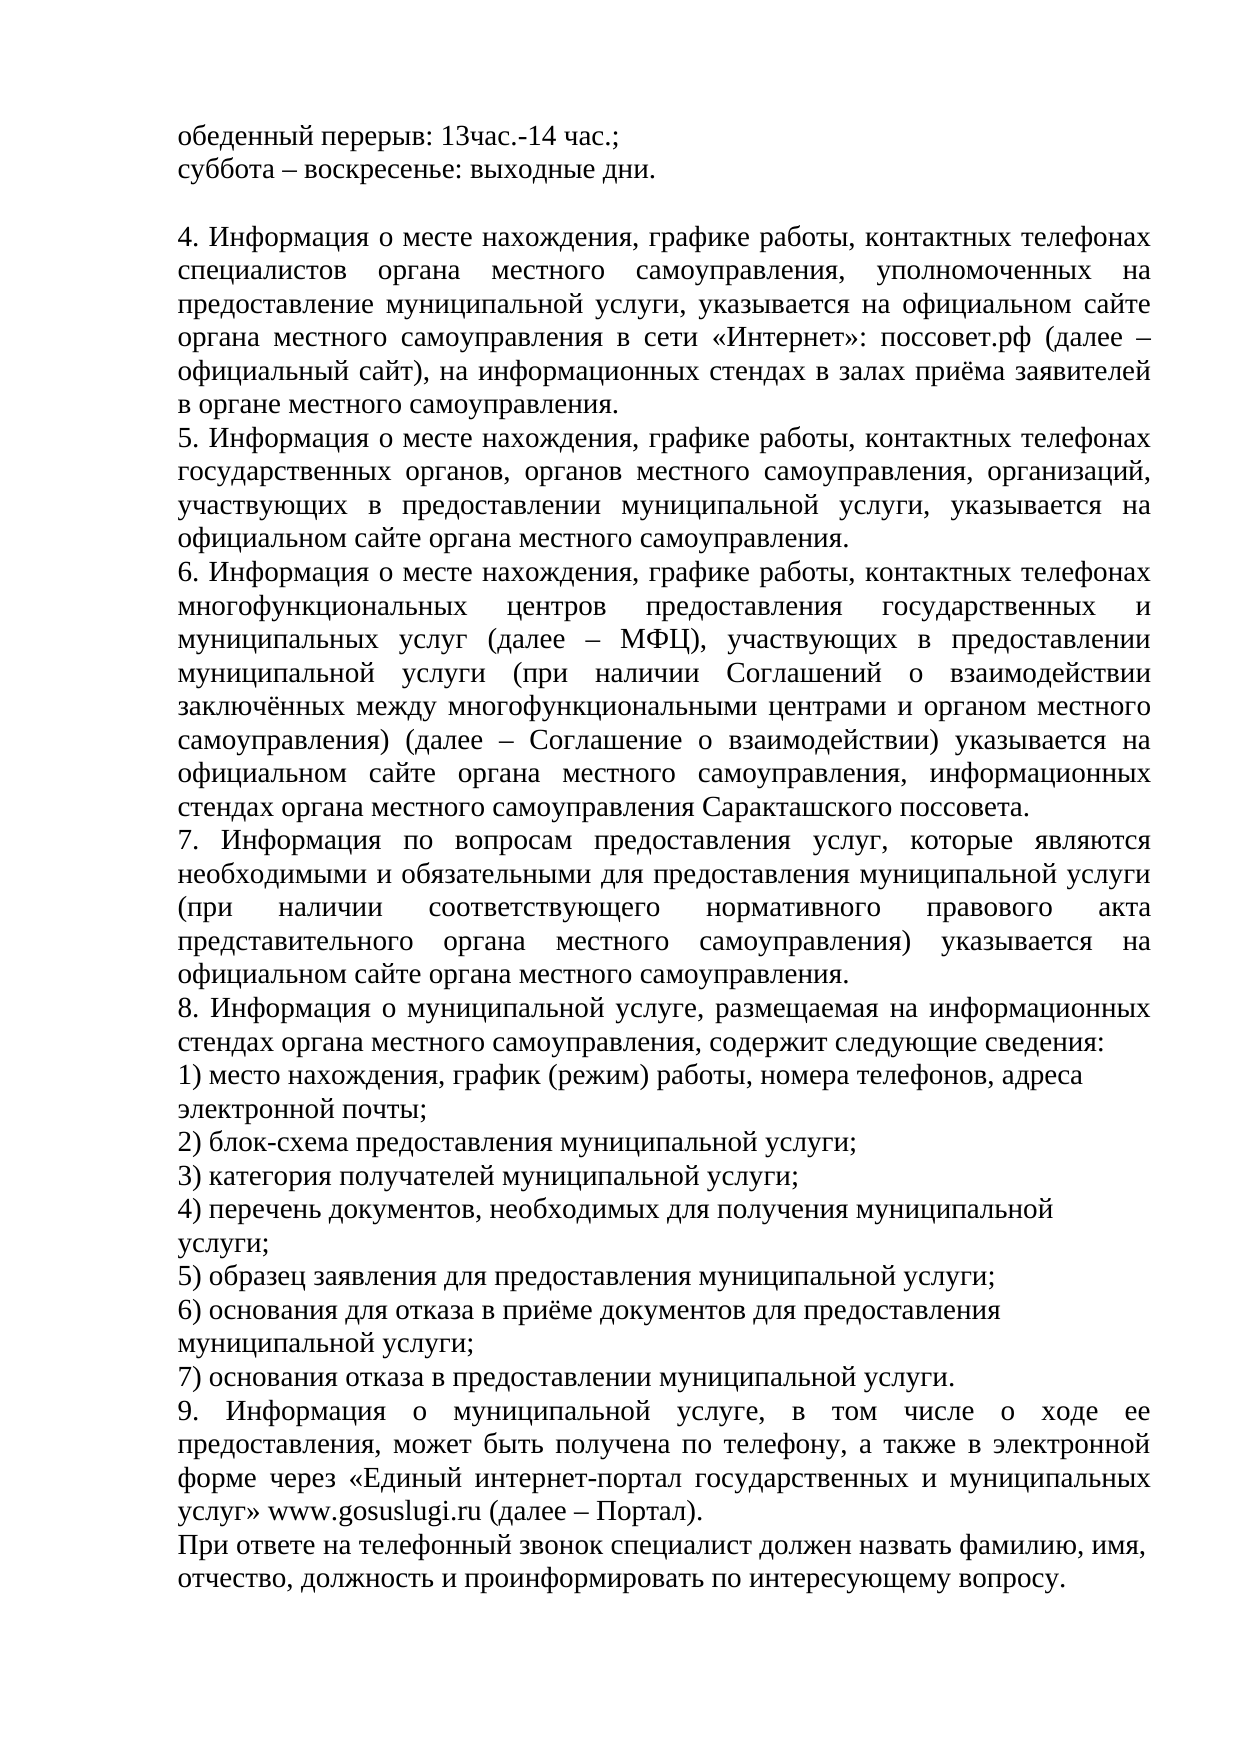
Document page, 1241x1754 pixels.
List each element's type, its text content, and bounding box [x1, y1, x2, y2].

text 5) образец заявления для предоставления муниципальной услуги; [177, 1258, 1152, 1292]
text 2) блок-схема предоставления муниципальной услуги; [177, 1124, 1152, 1158]
text 5. Информация о месте нахождения, графике работы, контактных телефонах государственных органов, органов местного самоуправления, организаций, участвующих в предоставлении муниципальной услуги, указывается на официальном сайте органа местного самоуправления. [177, 420, 1152, 554]
text 9. Информация о муниципальной услуге, в том числе о ходе ее предоставления, может быть получена по телефону, а также в электронной форме через «Единый интернет-портал государственных и муниципальных услуг» www.gosuslugi.ru (далее – Портал). [177, 1393, 1152, 1527]
text 3) категория получателей муниципальной услуги; [177, 1158, 1152, 1191]
text 7) основания отказа в предоставлении муниципальной услуги. [177, 1359, 1152, 1393]
text суббота – воскресенье: выходные дни. [177, 152, 1152, 185]
text обеденный перерыв: 13час.-14 час.; [177, 118, 1152, 152]
text При ответе на телефонный звонок специалист должен назвать фамилию, имя, отчество, должность и проинформировать по интересующему вопросу. [177, 1527, 1152, 1594]
text 4) перечень документов, необходимых для получения муниципальной услуги; [177, 1191, 1152, 1258]
text 7. Информация по вопросам предоставления услуг, которые являются необходимыми и обязательными для предоставления муниципальной услуги (при наличии соответствующего нормативного правового акта представительного органа местного самоуправления) указывается на официальном сайте органа местного самоуправления. [177, 822, 1152, 990]
text 6. Информация о месте нахождения, графике работы, контактных телефонах многофункциональных центров предоставления государственных и муниципальных услуг (далее – МФЦ), участвующих в предоставлении муниципальной услуги (при наличии Соглашений о взаимодействии заключённых между многофункциональными центрами и органом местного самоуправления) (далее – Соглашение о взаимодействии) указывается на официальном сайте органа местного самоуправления, информационных стендах органа местного самоуправления Саракташского поссовета. [177, 554, 1152, 822]
text 6) основания для отказа в приёме документов для предоставления муниципальной услуги; [177, 1292, 1152, 1359]
text 1) место нахождения, график (режим) работы, номера телефонов, адреса электронной почты; [177, 1057, 1152, 1124]
text 8. Информация о муниципальной услуге, размещаемая на информационных стендах органа местного самоуправления, содержит следующие сведения: [177, 990, 1152, 1057]
text 4. Информация о месте нахождения, графике работы, контактных телефонах специалистов органа местного самоуправления, уполномоченных на предоставление муниципальной услуги, указывается на официальном сайте органа местного самоуправления в сети «Интернет»: поссовет.рф (далее – официальный сайт), на информационных стендах в залах приёма заявителей в органе местного самоуправления. [177, 219, 1152, 420]
